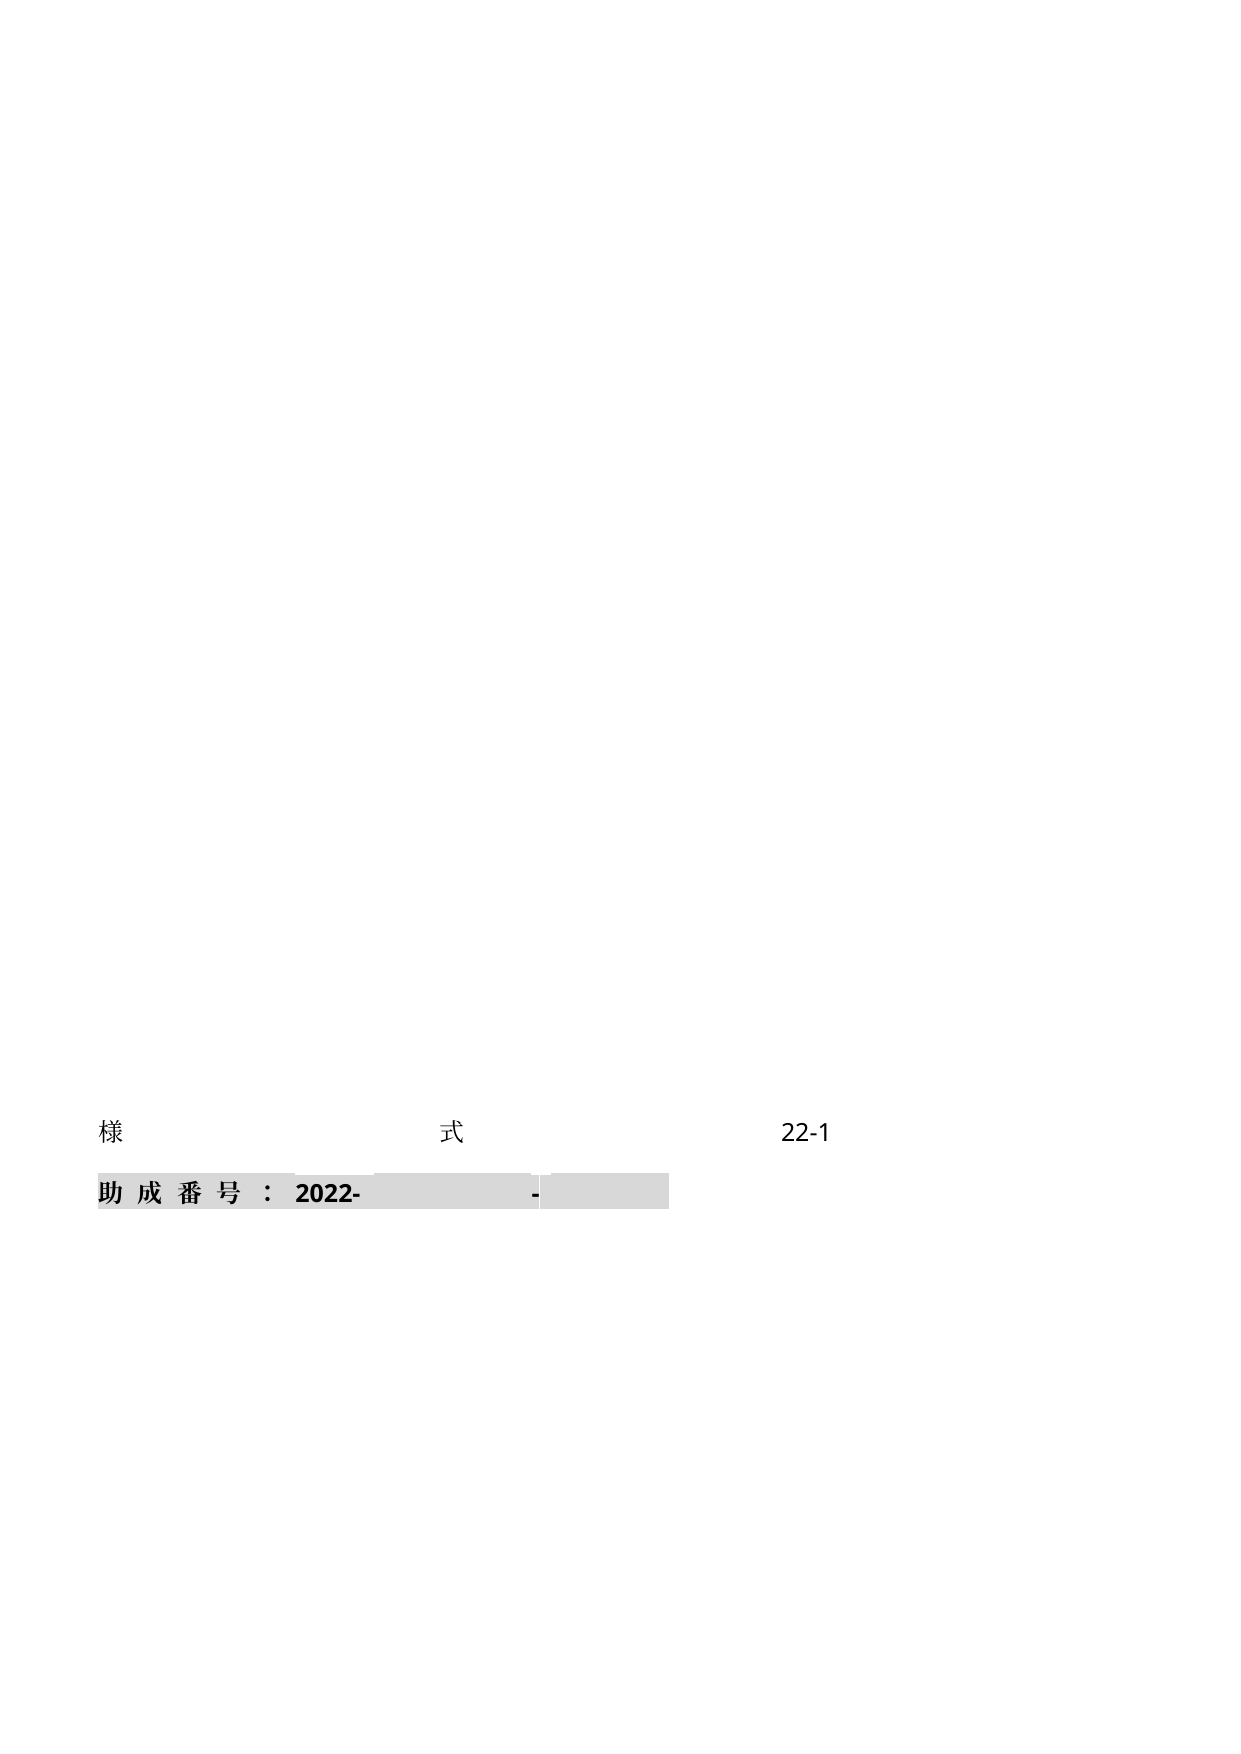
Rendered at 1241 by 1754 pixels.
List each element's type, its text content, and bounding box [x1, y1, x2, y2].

text 様式22-1 助成番号：2022- - [98, 1100, 1142, 1222]
